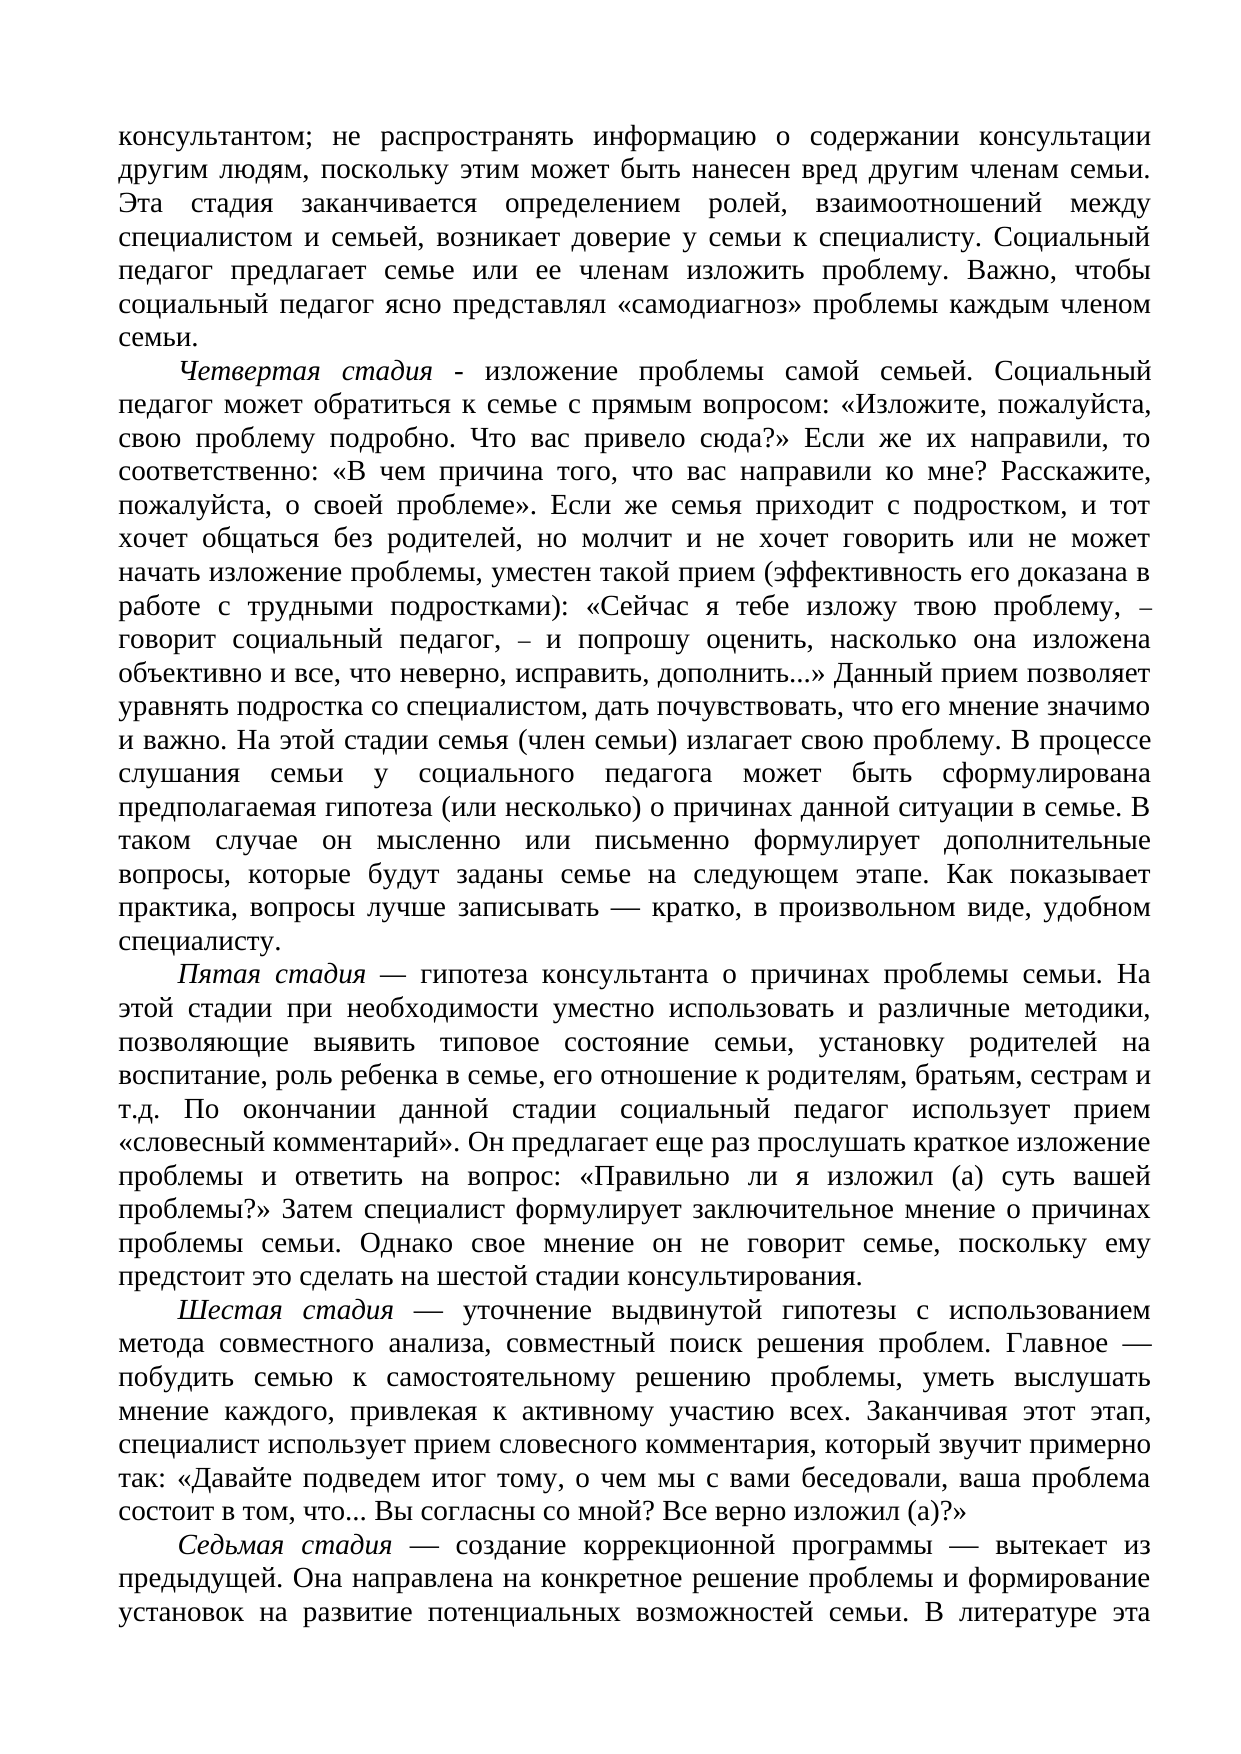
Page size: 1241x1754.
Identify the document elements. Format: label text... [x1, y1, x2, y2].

text Четвертая стадия - изложение проблемы самой семьей. Социальный педагог может обратиться к семье с прямым вопросом: «Изложите, пожалуйста, свою проблему подробно. Что вас привело сюда?» Если же их направили, то соответственно: «В чем причина того, что вас направили ко мне? Расскажите, пожалуйста, о своей проблеме». Если же семья приходит с подростком, и тот хочет общаться без родителей, но молчит и не хочет говорить или не может начать изложение проблемы, уместен такой прием (эффективность его доказана в работе с трудными подростками): «Сейчас я тебе изложу твою проблему, – говорит социальный педагог, – и попрошу оценить, насколько она изложена объективно и все, что неверно, исправить, дополнить...» Данный прием позволяет уравнять подростка со специалистом, дать почувствовать, что его мнение значимо и важно. На этой стадии семья (член семьи) излагает свою проблему. В процессе слушания семьи у социального педагога может быть сформулирована предполагаемая гипотеза (или несколько) о причинах данной ситуации в семье. В таком случае он мысленно или письменно формулирует дополнительные вопросы, которые будут заданы семье на следующем этапе. Как показывает практика, вопросы лучше записывать — кратко, в произвольном виде, удобном специалисту. [118, 353, 1152, 957]
text Пятая стадия — гипотеза консультанта о причинах проблемы семьи. На этой стадии при необходимости уместно использовать и различные методики, позволяющие выявить типовое состояние семьи, установку родителей на воспитание, роль ребенка в семье, его отношение к родителям, братьям, сестрам и т.д. По окончании данной стадии социальный педагог использует прием «словесный комментарий». Он предлагает еще раз прослушать краткое изложение проблемы и ответить на вопрос: «Правильно ли я изложил (а) суть вашей проблемы?» Затем специалист формулирует заключительное мнение о причинах проблемы семьи. Однако свое мнение он не говорит семье, поскольку ему предстоит это сделать на шестой стадии консультирования. [118, 957, 1152, 1292]
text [118, 118, 1152, 353]
text Шестая стадия — уточнение выдвинутой гипотезы с использованием метода совместного анализа, совместный поиск решения проблем. Главное — побудить семью к самостоятельному решению проблемы, уметь выслушать мнение каждого, привлекая к активному участию всех. Заканчивая этот этап, специалист использует прием словесного комментария, который звучит примерно так: «Давайте подведем итог тому, о чем мы с вами беседовали, ваша проблема состоит в том, что... Вы согласны со мной? Все верно изложил (а)?» [118, 1292, 1152, 1527]
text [118, 1527, 1152, 1627]
